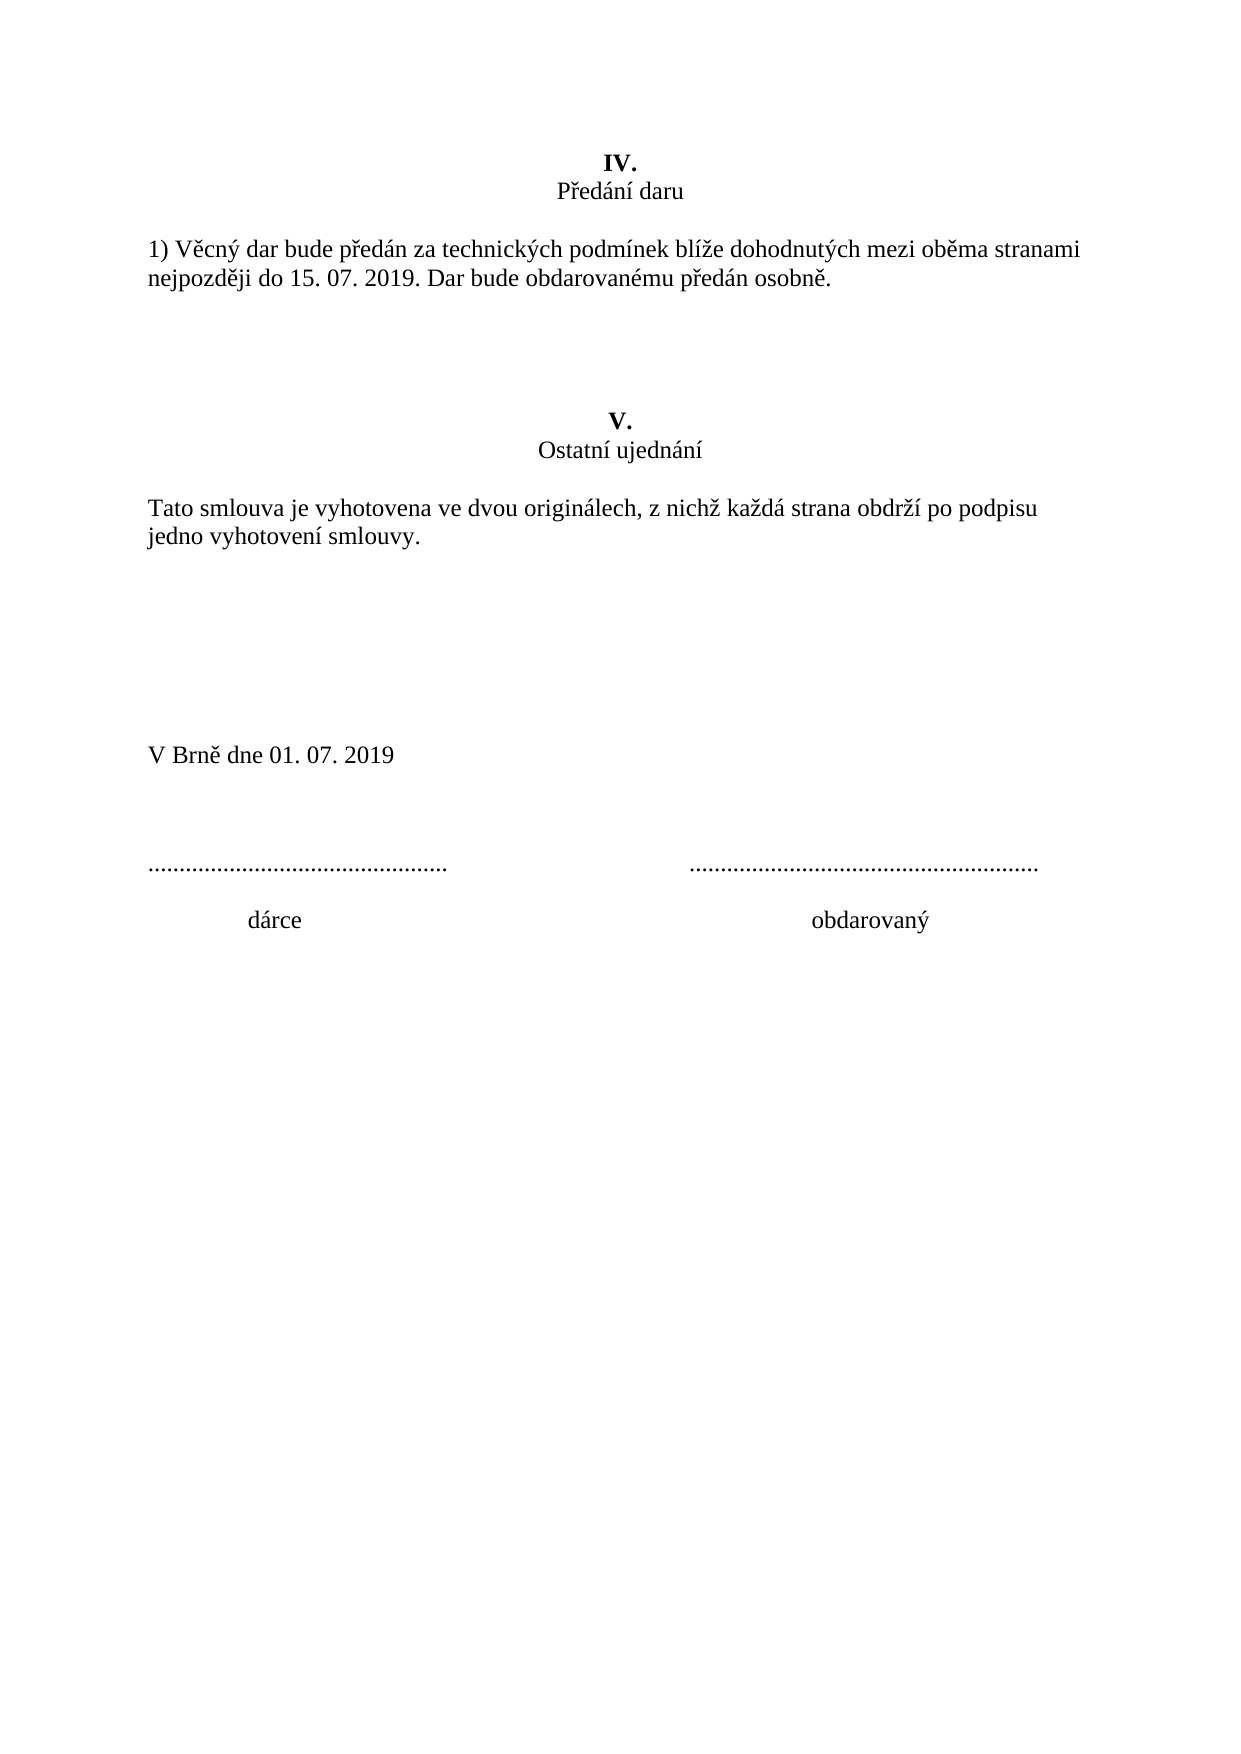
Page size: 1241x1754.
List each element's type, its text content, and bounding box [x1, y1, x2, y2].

text 1) Věcný dar bude předán za technických podmínek blíže dohodnutých mezi oběma stranami nejpozději do 15. 07. 2019. Dar bude obdarovanému předán osobně. [148, 234, 1093, 291]
text Předání daru [148, 176, 1093, 205]
text Ostatní ujednání [148, 435, 1093, 464]
text dárce obdarovaný [148, 905, 1093, 934]
text V. [148, 406, 1093, 435]
text ................................................ ........................................................ [148, 848, 1093, 905]
text V Brně dne 01. 07. 2019 [148, 740, 1093, 769]
text Tato smlouva je vyhotovena ve dvou originálech, z nichž každá strana obdrží po podpisu jedno vyhotovení smlouvy. [148, 493, 1093, 550]
text IV. [148, 148, 1093, 176]
